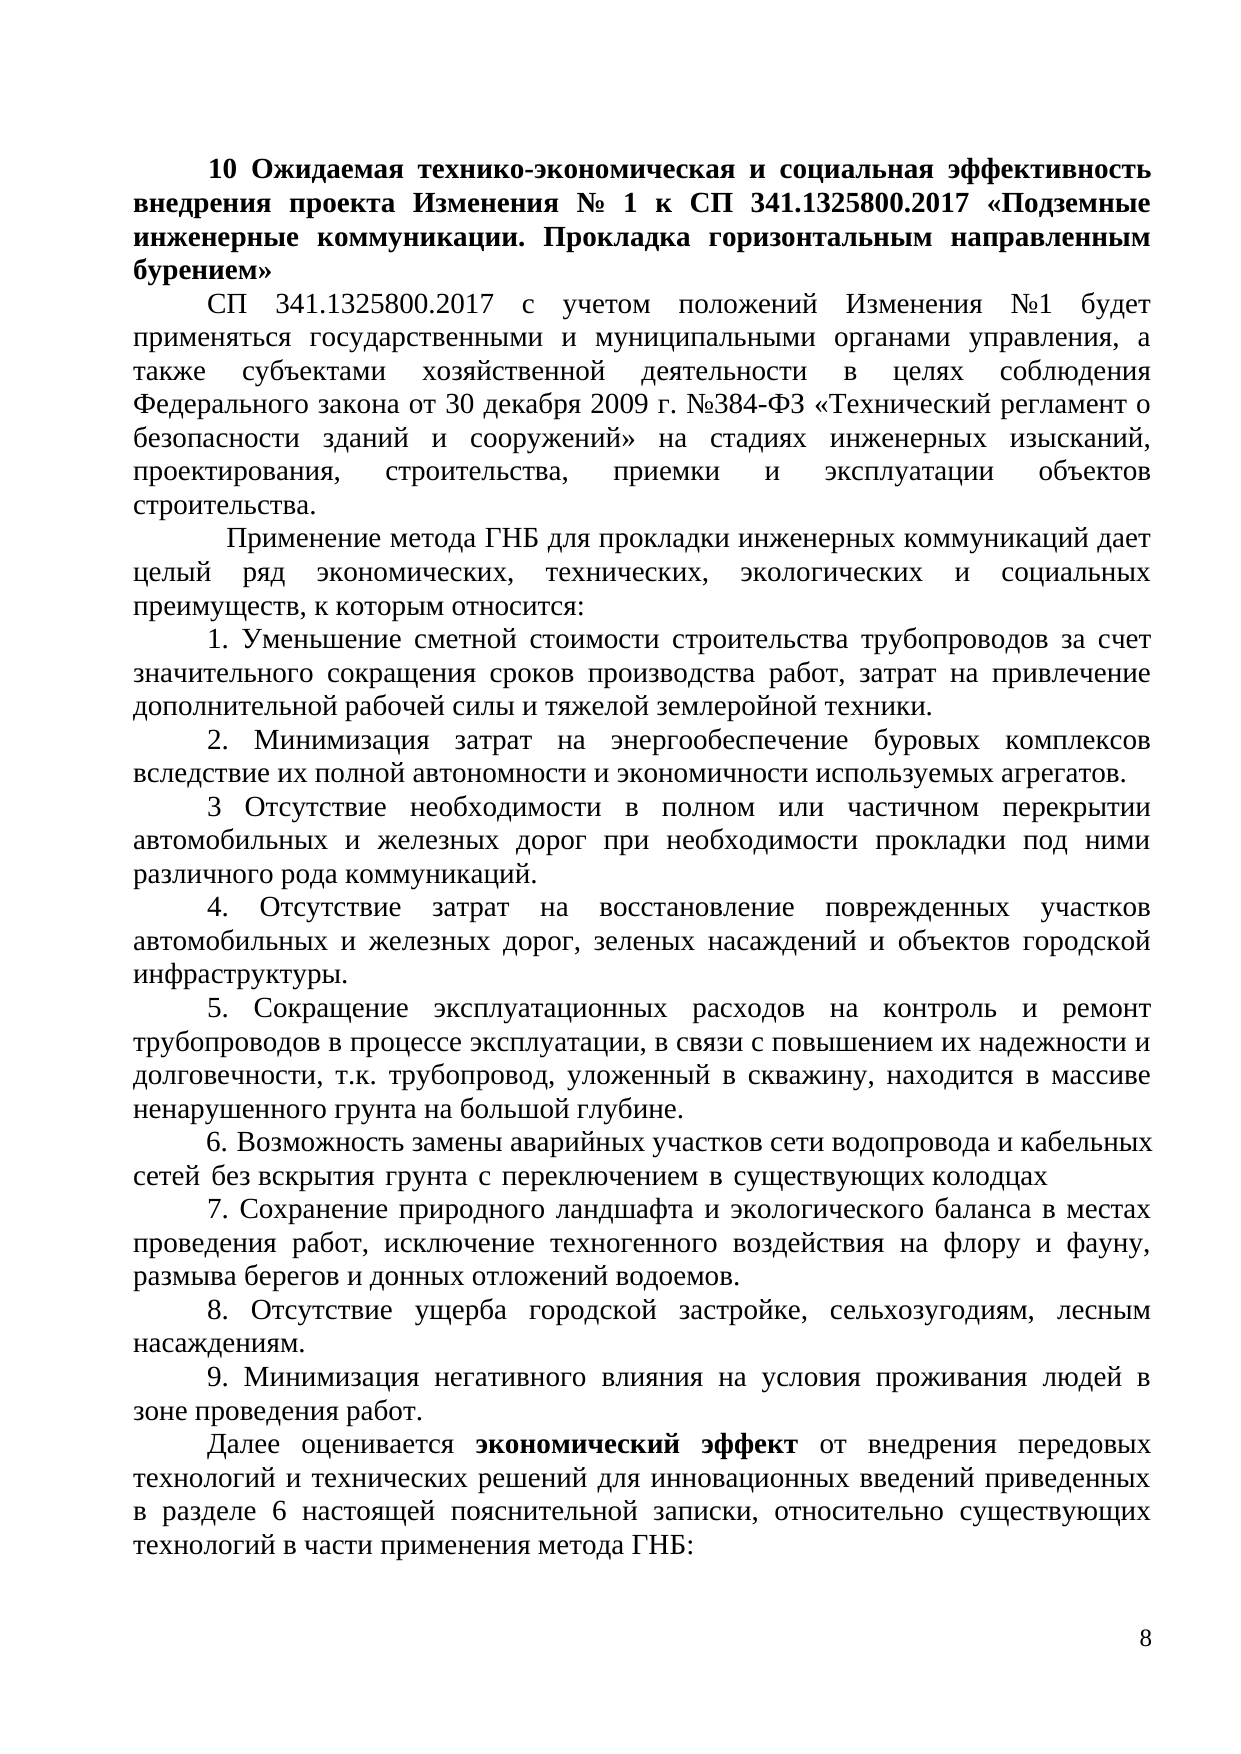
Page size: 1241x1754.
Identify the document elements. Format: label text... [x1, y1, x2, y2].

text 8. Отсутствие ущерба городской застройке, сельхозугодиям, лесным насаждениям. [133, 1292, 1152, 1359]
list СП 341.1325800.2017 с учетом положений Изменения №1 будет применяться государственными и муниципальными органами управления, а также субъектами хозяйственной деятельности в целях соблюдения Федерального закона от 30 декабря 2009 г. №384-ФЗ «Технический регламент о безопасности зданий и сооружений» на стадиях инженерных изысканий, проектирования, строительства, приемки и эксплуатации объектов строительства. [133, 286, 1152, 521]
text 10 Ожидаемая технико-экономическая и социальная эффективность внедрения проекта Изменения № 1 к СП 341.1325800.2017 «Подземные инженерные коммуникации. Прокладка горизонтальным направленным бурением» [133, 152, 1152, 286]
text 5. Сокращение эксплуатационных расходов на контроль и ремонт трубопроводов в процессе эксплуатации, в связи с повышением их надежности и долговечности, т.к. трубопровод, уложенный в скважину, находится в массиве ненарушенного грунта на большой глубине. [133, 990, 1152, 1124]
text Применение метода ГНБ для прокладки инженерных коммуникаций дает целый ряд экономических, технических, экологических и социальных преимуществ, к которым относится: [133, 521, 1152, 621]
text 6. Возможность замены аварийных участков сети водопровода и кабельных сетей без вскрытия грунта с переключением в существующих колодцах [133, 1124, 1154, 1191]
text 2. Минимизация затрат на энергообеспечение буровых комплексов вследствие их полной автономности и экономичности используемых агрегатов. [133, 722, 1152, 789]
text 1. Уменьшение сметной стоимости строительства трубопроводов за счет значительного сокращения сроков производства работ, затрат на привлечение дополнительной рабочей силы и тяжелой землеройной техники. [133, 621, 1152, 722]
text 4. Отсутствие затрат на восстановление поврежденных участков автомобильных и железных дорог, зеленых насаждений и объектов городской инфраструктуры. [133, 889, 1152, 990]
text Далее оценивается экономический эффект от внедрения передовых технологий и технических решений для инновационных введений приведенных в разделе 6 настоящей пояснительной записки, относительно существующих технологий в части применения метода ГНБ: [133, 1426, 1152, 1560]
text 9. Минимизация негативного влияния на условия проживания людей в зоне проведения работ. [133, 1359, 1152, 1426]
text 7. Сохранение природного ландшафта и экологического баланса в местах проведения работ, исключение техногенного воздействия на флору и фауну, размыва берегов и донных отложений водоемов. [133, 1191, 1152, 1292]
text 3 Отсутствие необходимости в полном или частичном перекрытии автомобильных и железных дорог при необходимости прокладки под ними различного рода коммуникаций. [133, 789, 1152, 889]
